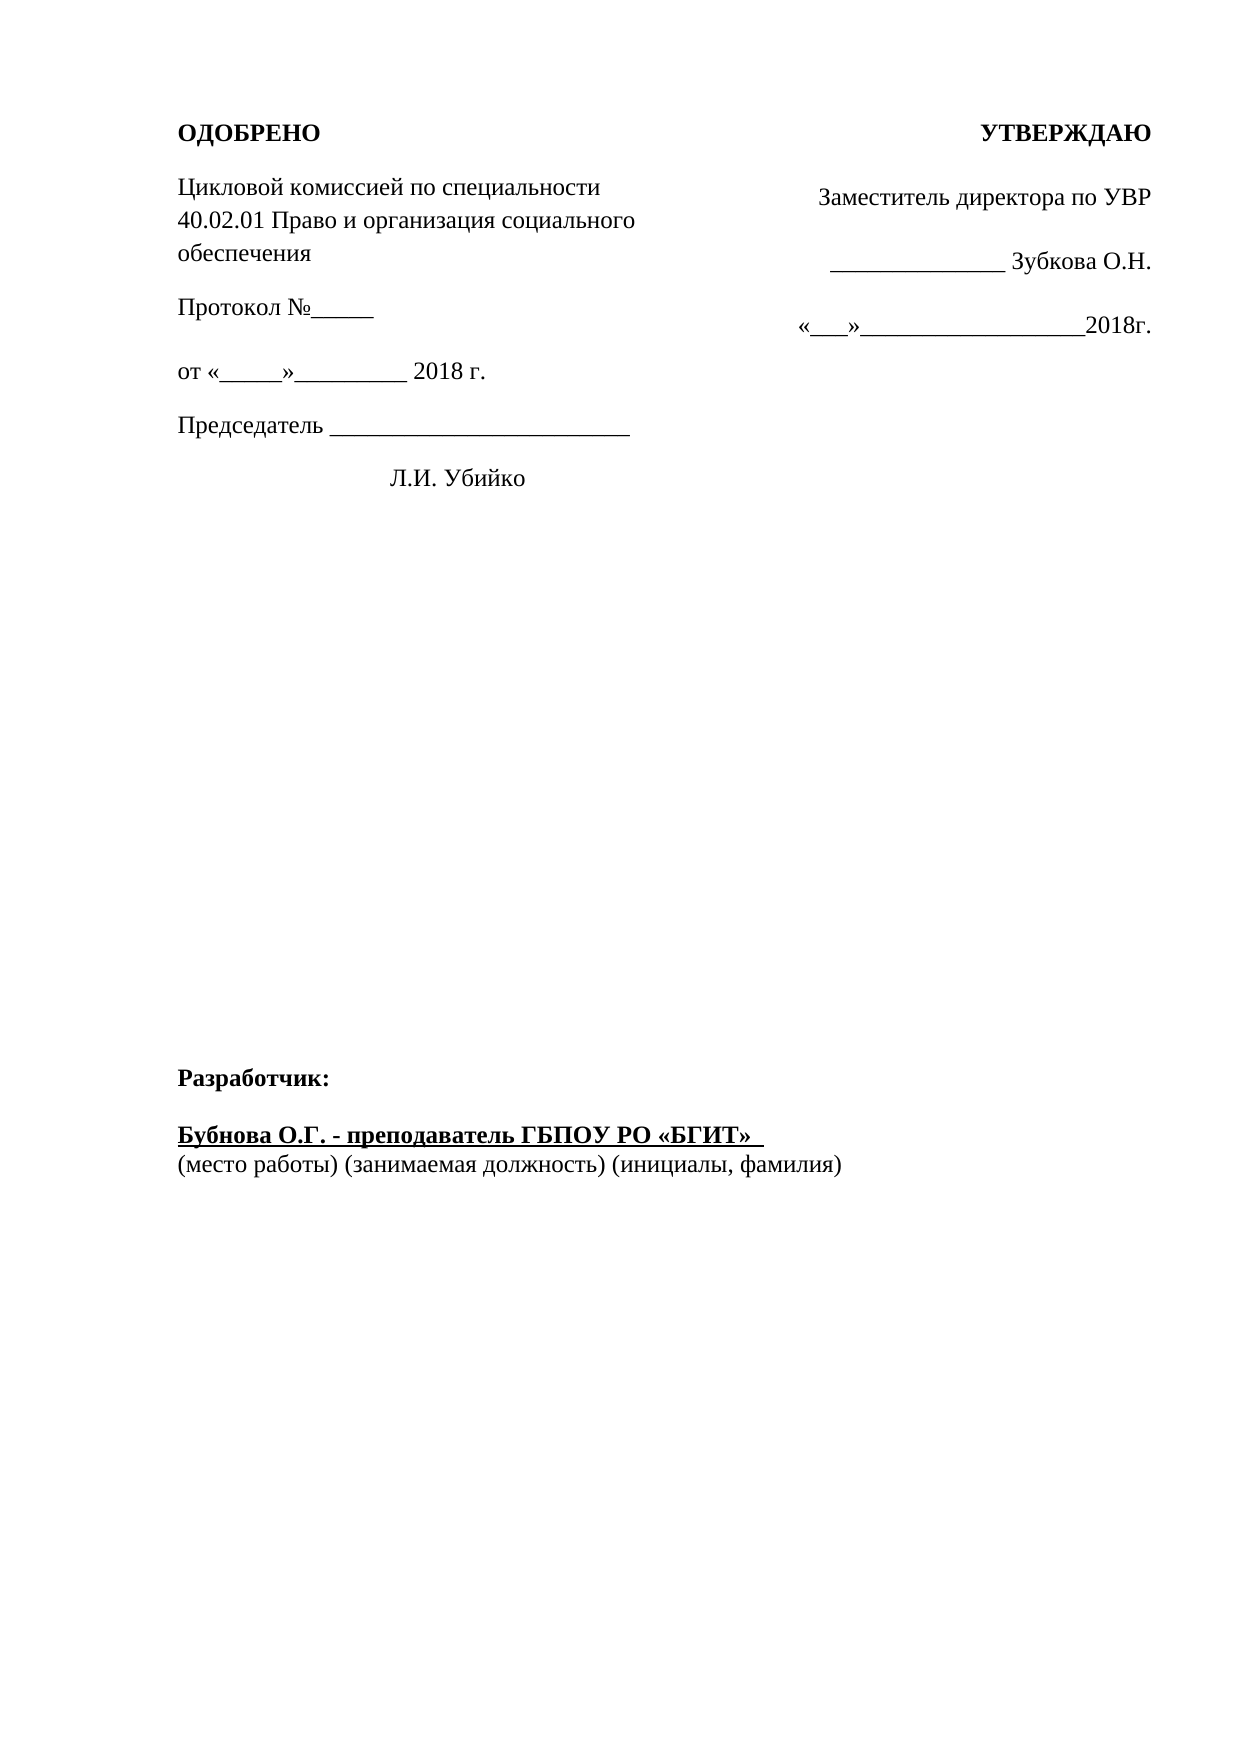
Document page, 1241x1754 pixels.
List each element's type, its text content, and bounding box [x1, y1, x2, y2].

text (место работы) (занимаемая должность) (инициалы, фамилия) [177, 1149, 1152, 1178]
table_header ОДОБРЕНО Цикловой комиссией по специальности 40.02.01 Право и организация социального обеспечения Протокол №_____ от «_____»_________ 2018 г. Председатель ________________________ Л.И. Убийко [166, 118, 664, 581]
table_header УТВЕРЖДАЮ Заместитель директора по УВР ______________ Зубкова О.Н. «___»__________________2018г. [664, 118, 1163, 581]
text Разработчик: [177, 1063, 1152, 1091]
text Бубнова О.Г. - преподаватель ГБПОУ РО «БГИТ» [177, 1120, 1152, 1149]
